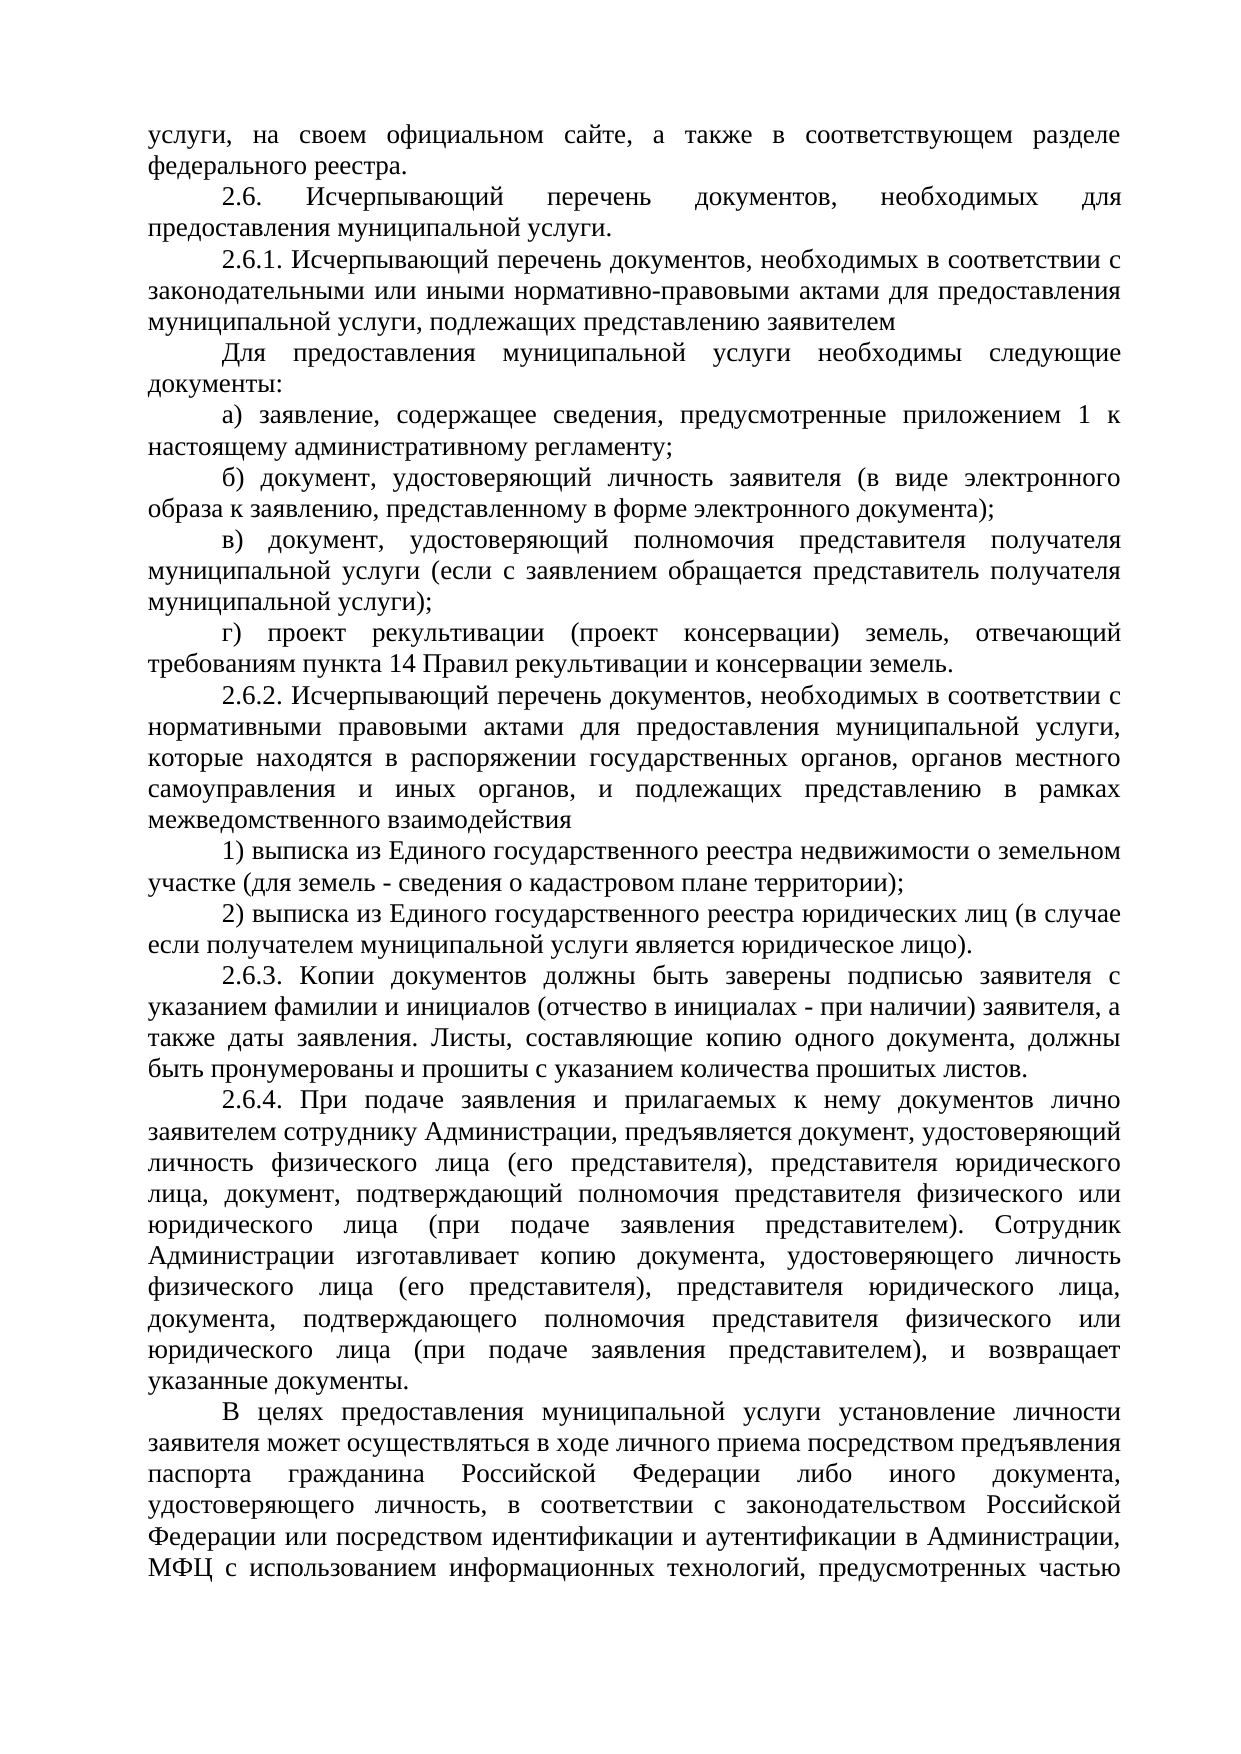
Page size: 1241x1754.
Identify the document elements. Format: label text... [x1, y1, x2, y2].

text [148, 118, 1122, 180]
text Для предоставления муниципальной услуги необходимы следующие документы: [148, 336, 1122, 398]
text 2.6.4. При подаче заявления и прилагаемых к нему документов лично заявителем сотруднику Администрации, предъявляется документ, удостоверяющий личность физического лица (его представителя), представителя юридического лица, документ, подтверждающий полномочия представителя физического или юридического лица (при подаче заявления представителем). Сотрудник Администрации изготавливает копию документа, удостоверяющего личность физического лица (его представителя), представителя юридического лица, документа, подтверждающего полномочия представителя физического или юридического лица (при подаче заявления представителем), и возвращает указанные документы. [148, 1084, 1122, 1395]
text 2.6.1. Исчерпывающий перечень документов, необходимых в соответствии с законодательными или иными нормативно-правовыми актами для предоставления муниципальной услуги, подлежащих представлению заявителем [148, 243, 1122, 336]
text 2) выписка из Единого государственного реестра юридических лиц (в случае если получателем муниципальной услуги является юридическое лицо). [148, 897, 1122, 959]
text в) документ, удостоверяющий полномочия представителя получателя муниципальной услуги (если с заявлением обращается представитель получателя муниципальной услуги); [148, 523, 1122, 616]
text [148, 1395, 1122, 1582]
text г) проект рекультивации (проект консервации) земель, отвечающий требованиям пункта 14 Правил рекультивации и консервации земель. [148, 616, 1122, 679]
text 2.6.2. Исчерпывающий перечень документов, необходимых в соответствии с нормативными правовыми актами для предоставления муниципальной услуги, которые находятся в распоряжении государственных органов, органов местного самоуправления и иных органов, и подлежащих представлению в рамках межведомственного взаимодействия [148, 679, 1122, 834]
text 2.6.3. Копии документов должны быть заверены подписью заявителя с указанием фамилии и инициалов (отчество в инициалах - при наличии) заявителя, а также даты заявления. Листы, составляющие копию одного документа, должны быть пронумерованы и прошиты с указанием количества прошитых листов. [148, 959, 1122, 1084]
text б) документ, удостоверяющий личность заявителя (в виде электронного образа к заявлению, представленному в форме электронного документа); [148, 461, 1122, 523]
text 2.6. Исчерпывающий перечень документов, необходимых для предоставления муниципальной услуги. [148, 180, 1122, 243]
text а) заявление, содержащее сведения, предусмотренные приложением 1 к настоящему административному регламенту; [148, 398, 1122, 461]
text 1) выписка из Единого государственного реестра недвижимости о земельном участке (для земель - сведения о кадастровом плане территории); [148, 834, 1122, 897]
